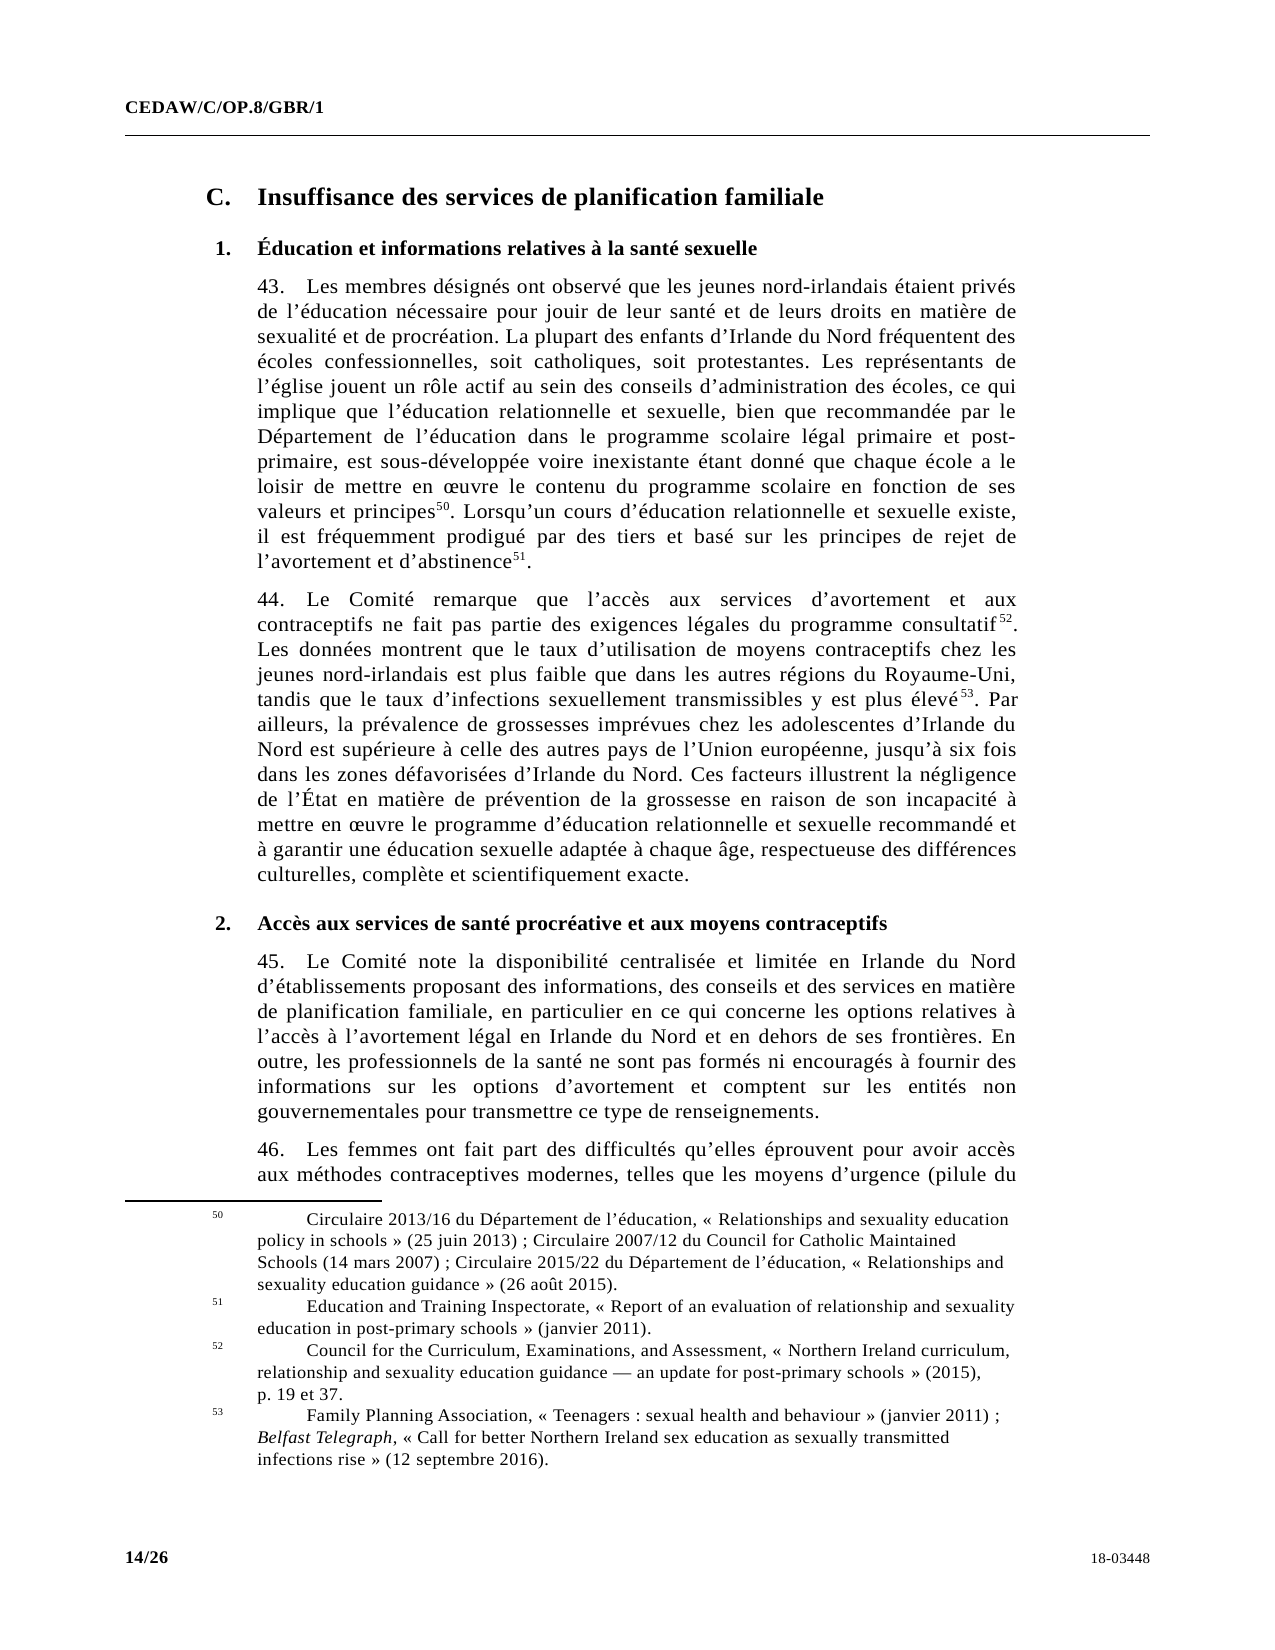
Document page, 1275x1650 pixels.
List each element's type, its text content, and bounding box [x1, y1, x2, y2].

text 44. Le Comité remarque que l’accès aux services d’avortement et aux contraceptifs ne fait pas partie des exigences légales du programme consultatif. Les données montrent que le taux d’utilisation de moyens contraceptifs chez les jeunes nord-irlandais est plus faible que dans les autres régions du Royaume-Uni, tandis que le taux d’infections sexuellement transmissibles y est plus élevé. Par ailleurs, la prévalence de grossesses imprévues chez les adolescentes d’Irlande du Nord est supérieure à celle des autres pays de l’Union européenne, jusqu’à six fois dans les zones défavorisées d’Irlande du Nord. Ces facteurs illustrent la négligence de l’État en matière de prévention de la grossesse en raison de son incapacité à mettre en œuvre le programme d’éducation relationnelle et sexuelle recommandé et à garantir une éducation sexuelle adaptée à chaque âge, respectueuse des différences culturelles, complète et scientifiquement exacte. [257, 586, 1018, 886]
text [257, 1136, 1018, 1186]
text 43. Les membres désignés ont observé que les jeunes nord-irlandais étaient privés de l’éducation nécessaire pour jouir de leur santé et de leurs droits en matière de sexualité et de procréation. La plupart des enfants d’Irlande du Nord fréquentent des écoles confessionnelles, soit catholiques, soit protestantes. Les représentants de l’église jouent un rôle actif au sein des conseils d’administration des écoles, ce qui implique que l’éducation relationnelle et sexuelle, bien que recommandée par le Département de l’éducation dans le programme scolaire légal primaire et post-primaire, est sous-développée voire inexistante étant donné que chaque école a le loisir de mettre en œuvre le contenu du programme scolaire en fonction de ses valeurs et principes. Lorsqu’un cours d’éducation relationnelle et sexuelle existe, il est fréquemment prodigué par des tiers et basé sur les principes de rejet de l’avortement et d’abstinence. [257, 273, 1018, 573]
text C. Insuffisance des services de planification familiale [125, 182, 1019, 211]
text 2. Accès aux services de santé procréative et aux moyens contraceptifs [125, 911, 1019, 936]
text 1. Éducation et informations relatives à la santé sexuelle [125, 236, 1019, 261]
text 45. Le Comité note la disponibilité centralisée et limitée en Irlande du Nord d’établissements proposant des informations, des conseils et des services en matière de planification familiale, en particulier en ce qui concerne les options relatives à l’accès à l’avortement légal en Irlande du Nord et en dehors de ses frontières. En outre, les professionnels de la santé ne sont pas formés ni encouragés à fournir des informations sur les options d’avortement et comptent sur les entités non gouvernementales pour transmettre ce type de renseignements. [257, 948, 1018, 1123]
